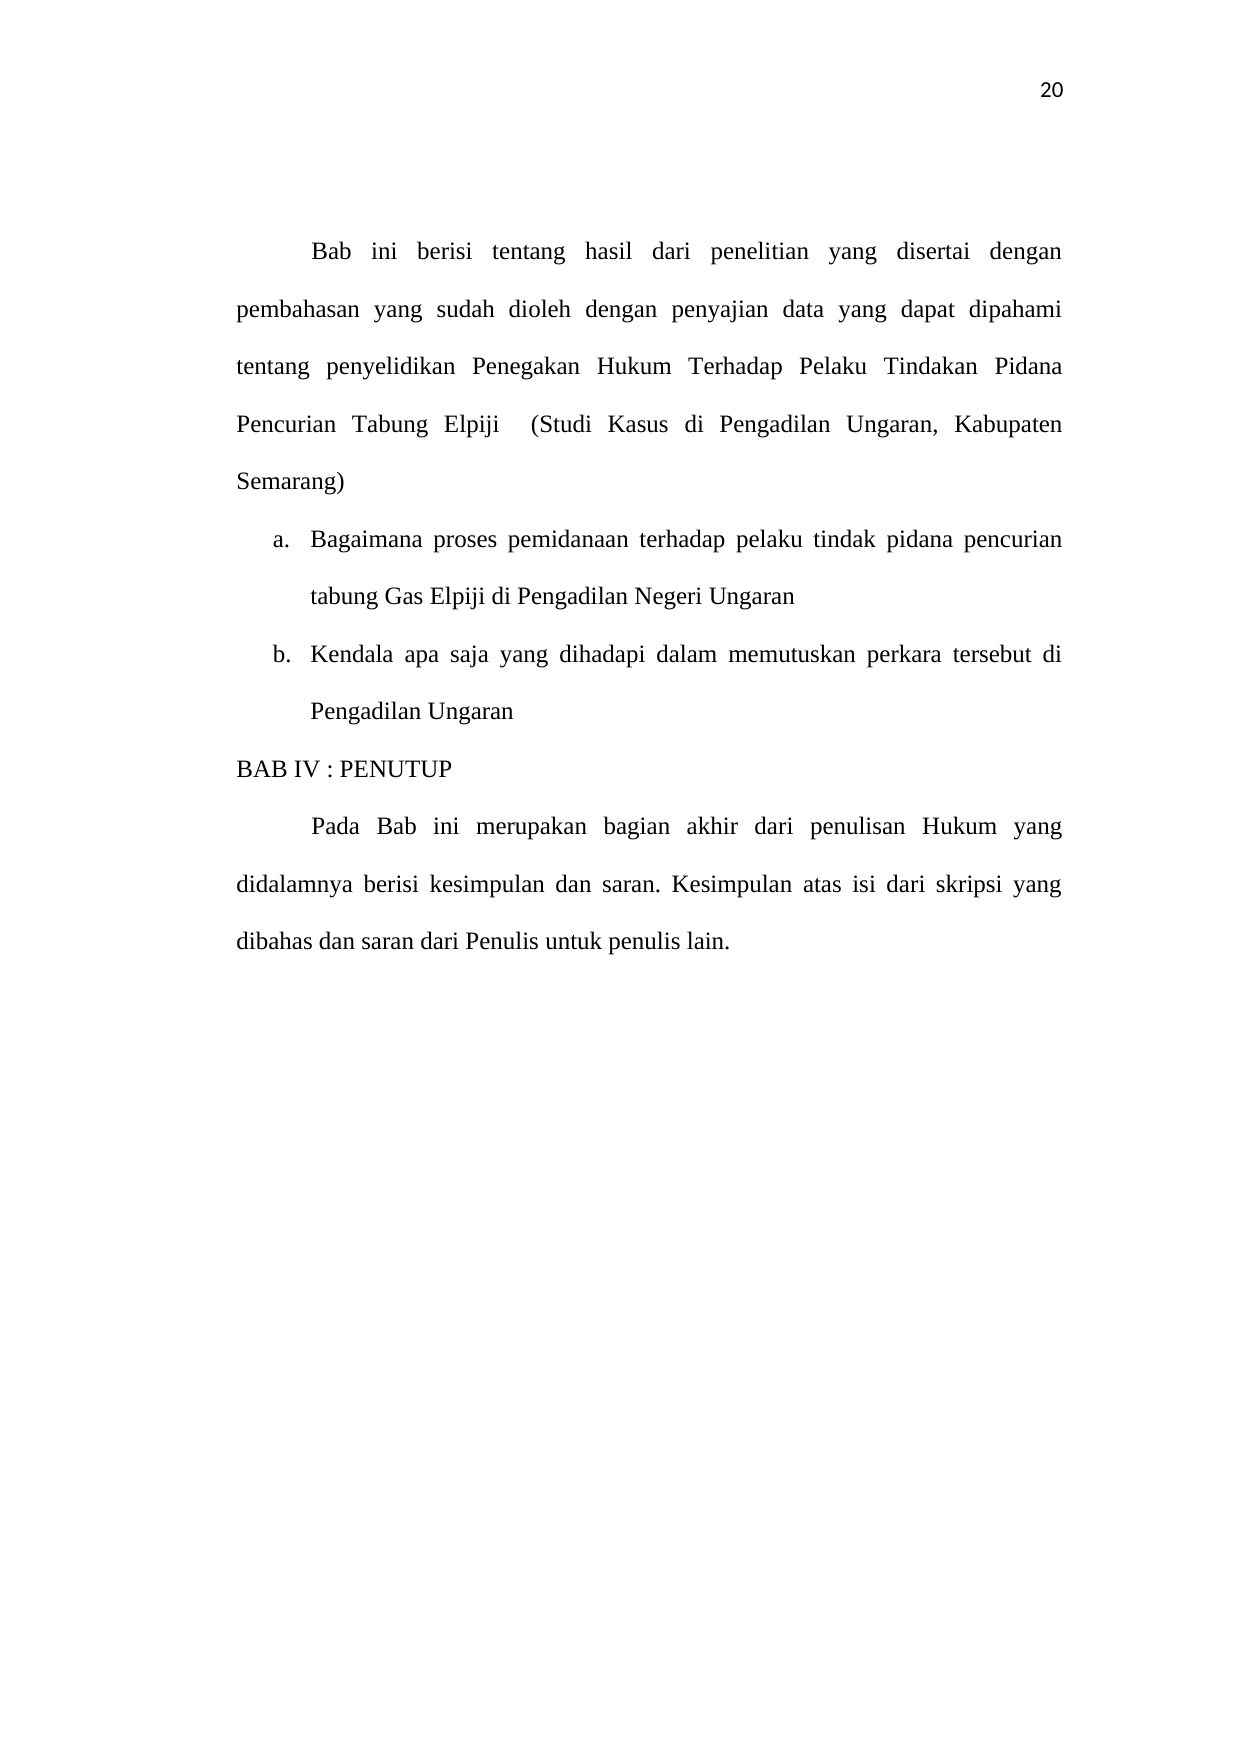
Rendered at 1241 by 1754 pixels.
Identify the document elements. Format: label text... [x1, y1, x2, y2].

list Bagaimana proses pemidanaan terhadap pelaku tindak pidana pencurian tabung Gas Elpiji di Pengadilan Negeri Ungaran [273, 524, 1063, 610]
list Kendala apa saja yang dihadapi dalam memutuskan perkara tersebut di Pengadilan Ungaran [273, 639, 1063, 725]
subtitle Pada Bab ini merupakan bagian akhir dari penulisan Hukum yang didalamnya berisi kesimpulan dan saran. Kesimpulan atas isi dari skripsi yang dibahas dan saran dari Penulis untuk penulis lain. [236, 811, 1063, 955]
subtitle BAB IV : PENUTUP [236, 754, 1063, 782]
subtitle Bab ini berisi tentang hasil dari penelitian yang disertai dengan pembahasan yang sudah dioleh dengan penyajian data yang dapat dipahami tentang penyelidikan Penegakan Hukum Terhadap Pelaku Tindakan Pidana Pencurian Tabung Elpiji (Studi Kasus di Pengadilan Ungaran, Kabupaten Semarang) [236, 236, 1063, 495]
